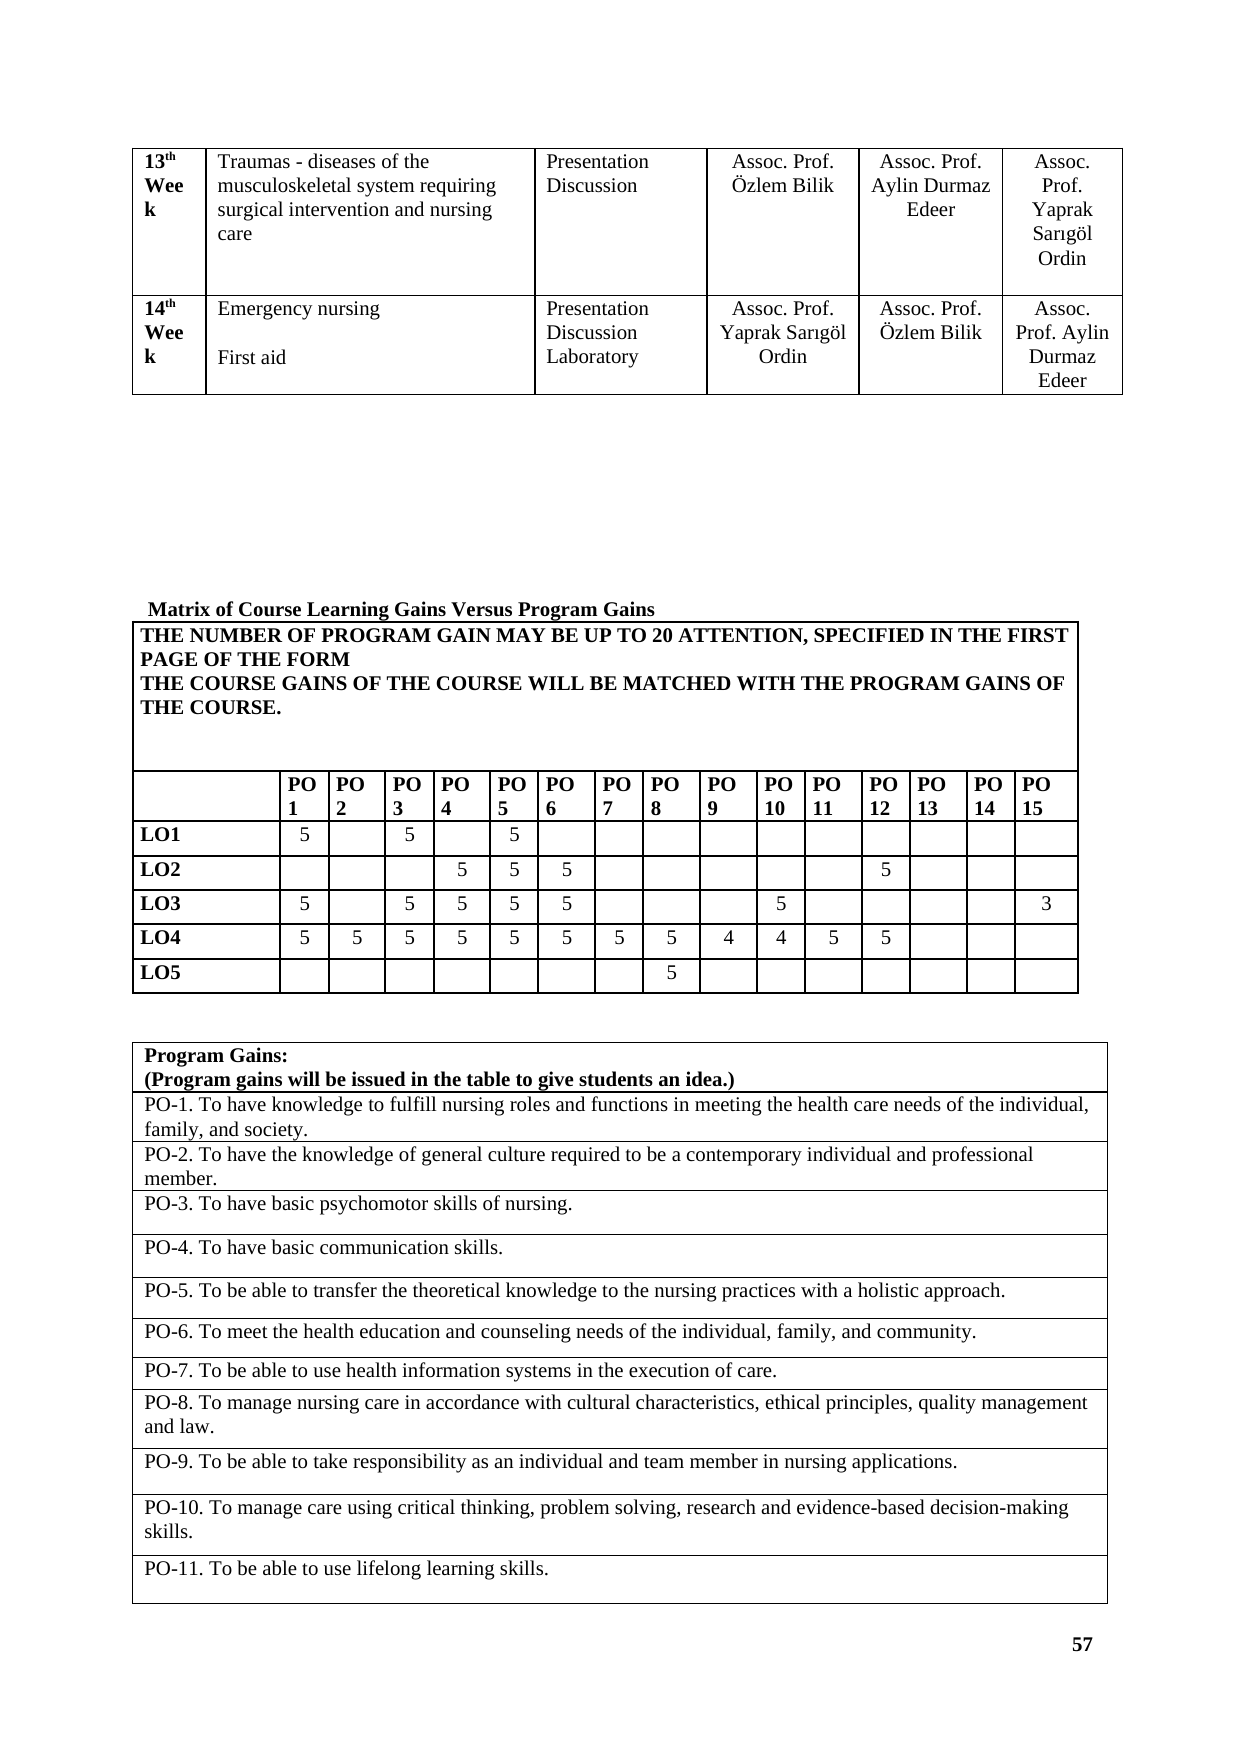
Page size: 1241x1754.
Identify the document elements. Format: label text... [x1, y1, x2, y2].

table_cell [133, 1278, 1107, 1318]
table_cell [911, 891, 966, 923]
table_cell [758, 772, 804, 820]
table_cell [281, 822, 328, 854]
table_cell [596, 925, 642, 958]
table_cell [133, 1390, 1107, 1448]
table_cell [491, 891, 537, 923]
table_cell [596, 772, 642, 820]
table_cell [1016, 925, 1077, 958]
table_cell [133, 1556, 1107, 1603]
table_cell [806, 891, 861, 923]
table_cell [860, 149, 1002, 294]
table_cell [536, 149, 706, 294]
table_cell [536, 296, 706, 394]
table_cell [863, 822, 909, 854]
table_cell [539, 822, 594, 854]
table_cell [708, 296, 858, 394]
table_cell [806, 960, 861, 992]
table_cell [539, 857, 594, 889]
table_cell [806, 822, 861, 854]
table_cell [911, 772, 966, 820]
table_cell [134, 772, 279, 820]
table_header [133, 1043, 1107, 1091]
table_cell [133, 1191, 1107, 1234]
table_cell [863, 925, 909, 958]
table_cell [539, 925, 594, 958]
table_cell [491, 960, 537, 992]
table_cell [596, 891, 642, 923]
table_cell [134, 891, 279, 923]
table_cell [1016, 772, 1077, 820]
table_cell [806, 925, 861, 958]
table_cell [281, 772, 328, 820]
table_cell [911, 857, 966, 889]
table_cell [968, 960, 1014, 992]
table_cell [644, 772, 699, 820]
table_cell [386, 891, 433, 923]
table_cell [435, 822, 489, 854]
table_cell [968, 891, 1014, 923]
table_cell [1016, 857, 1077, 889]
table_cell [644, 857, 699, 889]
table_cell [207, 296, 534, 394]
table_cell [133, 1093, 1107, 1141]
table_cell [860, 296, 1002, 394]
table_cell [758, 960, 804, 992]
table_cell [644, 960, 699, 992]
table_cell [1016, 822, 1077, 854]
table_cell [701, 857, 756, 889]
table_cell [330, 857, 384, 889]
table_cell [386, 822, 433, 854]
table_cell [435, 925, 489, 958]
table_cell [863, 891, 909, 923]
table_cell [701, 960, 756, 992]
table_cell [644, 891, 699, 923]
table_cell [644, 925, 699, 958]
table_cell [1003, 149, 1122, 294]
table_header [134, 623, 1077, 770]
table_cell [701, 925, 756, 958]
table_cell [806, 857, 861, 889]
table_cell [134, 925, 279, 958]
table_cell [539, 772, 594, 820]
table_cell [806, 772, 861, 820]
text Matrix of Course Learning Gains Versus Program Gains [148, 596, 1093, 621]
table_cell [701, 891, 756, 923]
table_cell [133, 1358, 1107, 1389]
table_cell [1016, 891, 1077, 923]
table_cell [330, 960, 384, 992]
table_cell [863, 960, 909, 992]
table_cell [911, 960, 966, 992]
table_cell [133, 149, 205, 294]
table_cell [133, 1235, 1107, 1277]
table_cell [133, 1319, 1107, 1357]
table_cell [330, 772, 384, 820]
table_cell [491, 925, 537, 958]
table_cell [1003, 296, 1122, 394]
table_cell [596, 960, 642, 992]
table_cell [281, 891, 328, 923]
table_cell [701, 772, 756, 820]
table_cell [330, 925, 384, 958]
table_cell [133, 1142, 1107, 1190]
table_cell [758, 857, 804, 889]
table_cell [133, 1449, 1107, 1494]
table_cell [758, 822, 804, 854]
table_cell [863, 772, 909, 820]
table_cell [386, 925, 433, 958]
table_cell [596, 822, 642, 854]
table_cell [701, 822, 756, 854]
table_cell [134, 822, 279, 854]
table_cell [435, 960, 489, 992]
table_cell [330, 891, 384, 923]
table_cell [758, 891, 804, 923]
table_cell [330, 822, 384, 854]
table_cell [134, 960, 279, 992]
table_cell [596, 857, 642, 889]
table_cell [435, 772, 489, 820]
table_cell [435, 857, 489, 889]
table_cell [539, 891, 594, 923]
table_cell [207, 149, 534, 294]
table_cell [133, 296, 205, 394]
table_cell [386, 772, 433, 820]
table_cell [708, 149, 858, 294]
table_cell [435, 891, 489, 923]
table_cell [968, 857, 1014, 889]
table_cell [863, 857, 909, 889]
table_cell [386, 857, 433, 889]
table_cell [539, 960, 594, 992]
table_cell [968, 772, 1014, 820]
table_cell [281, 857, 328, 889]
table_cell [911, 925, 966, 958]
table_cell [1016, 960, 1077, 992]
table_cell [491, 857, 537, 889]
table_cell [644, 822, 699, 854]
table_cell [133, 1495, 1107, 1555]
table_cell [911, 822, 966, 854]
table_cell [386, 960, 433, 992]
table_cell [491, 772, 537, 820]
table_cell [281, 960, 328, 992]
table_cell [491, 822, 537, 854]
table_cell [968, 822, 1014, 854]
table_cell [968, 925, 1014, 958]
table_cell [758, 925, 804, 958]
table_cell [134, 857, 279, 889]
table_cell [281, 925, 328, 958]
